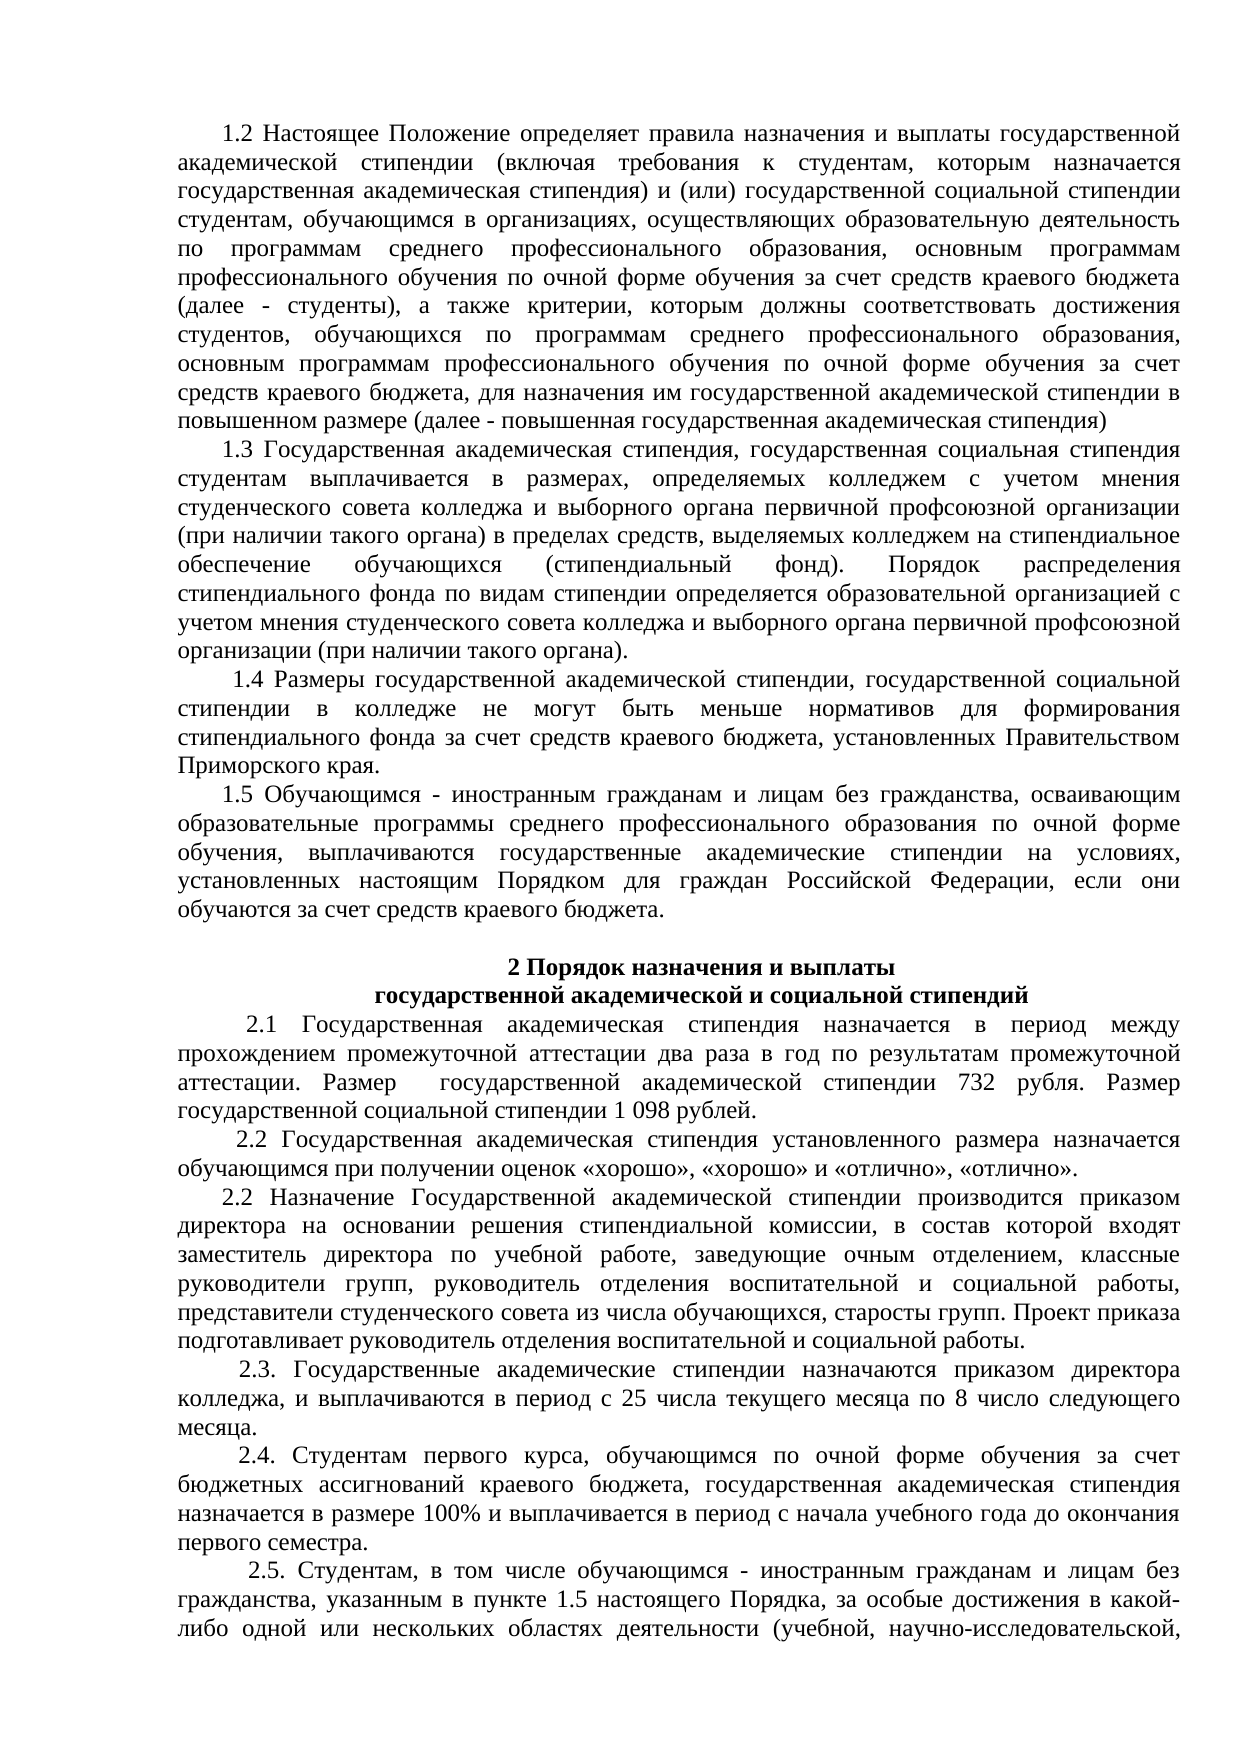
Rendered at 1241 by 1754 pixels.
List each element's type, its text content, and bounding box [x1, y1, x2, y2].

text 1.2 Настоящее Положение определяет правила назначения и выплаты государственной академической стипендии (включая требования к студентам, которым назначается государственная академическая стипендия) и (или) государственной социальной стипендии студентам, обучающимся в организациях, осуществляющих образовательную деятельность по программам среднего профессионального образования, основным программам профессионального обучения по очной форме обучения за счет средств краевого бюджета (далее - студенты), а также критерии, которым должны соответствовать достижения студентов, обучающихся по программам среднего профессионального образования, основным программам профессионального обучения по очной форме обучения за счет средств краевого бюджета, для назначения им государственной академической стипендии в повышенном размере (далее - повышенная государственная академическая стипендия) [177, 118, 1181, 434]
text 2.2 Назначение Государственной академической стипендии производится приказом директора на основании решения стипендиальной комиссии, в состав которой входят заместитель директора по учебной работе, заведующие очным отделением, классные руководители групп, руководитель отделения воспитательной и социальной работы, представители студенческого совета из числа обучающихся, старосты групп. Проект приказа подготавливает руководитель отделения воспитательной и социальной работы. [177, 1182, 1181, 1354]
text 2.1 Государственная академическая стипендия назначается в период между прохождением промежуточной аттестации два раза в год по результатам промежуточной аттестации. Размер государственной академической стипендии 732 рубля. Размер государственной социальной стипендии 1 098 рублей. [177, 1009, 1181, 1124]
text государственной академической и социальной стипендий [177, 981, 1181, 1009]
text 2.3. Государственные академические стипендии назначаются приказом директора колледжа, и выплачиваются в период с 25 числа текущего месяца по 8 число следующего месяца. [177, 1354, 1181, 1441]
text 1.5 Обучающимся - иностранным гражданам и лицам без гражданства, осваивающим образовательные программы среднего профессионального образования по очной форме обучения, выплачиваются государственные академические стипендии на условиях, установленных настоящим Порядком для граждан Российской Федерации, если они обучаются за счет средств краевого бюджета. [177, 779, 1181, 923]
text 2.4. Студентам первого курса, обучающимся по очной форме обучения за счет бюджетных ассигнований краевого бюджета, государственная академическая стипендия назначается в размере 100% и выплачивается в период с начала учебного года до окончания первого семестра. [177, 1441, 1181, 1556]
text 1.4 Размеры государственной академической стипендии, государственной социальной стипендии в колледже не могут быть меньше нормативов для формирования стипендиального фонда за счет средств краевого бюджета, установленных Правительством Приморского края. [177, 664, 1181, 779]
text 2 Порядок назначения и выплаты [177, 952, 1181, 981]
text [177, 1556, 1181, 1642]
text 1.3 Государственная академическая стипендия, государственная социальная стипендия студентам выплачивается в размерах, определяемых колледжем с учетом мнения студенческого совета колледжа и выборного органа первичной профсоюзной организации (при наличии такого органа) в пределах средств, выделяемых колледжем на стипендиальное обеспечение обучающихся (стипендиальный фонд). Порядок распределения стипендиального фонда по видам стипендии определяется образовательной организацией с учетом мнения студенческого совета колледжа и выборного органа первичной профсоюзной организации (при наличии такого органа). [177, 434, 1181, 664]
text 2.2 Государственная академическая стипендия установленного размера назначается обучающимся при получении оценок «хорошо», «хорошо» и «отлично», «отлично». [177, 1124, 1181, 1182]
